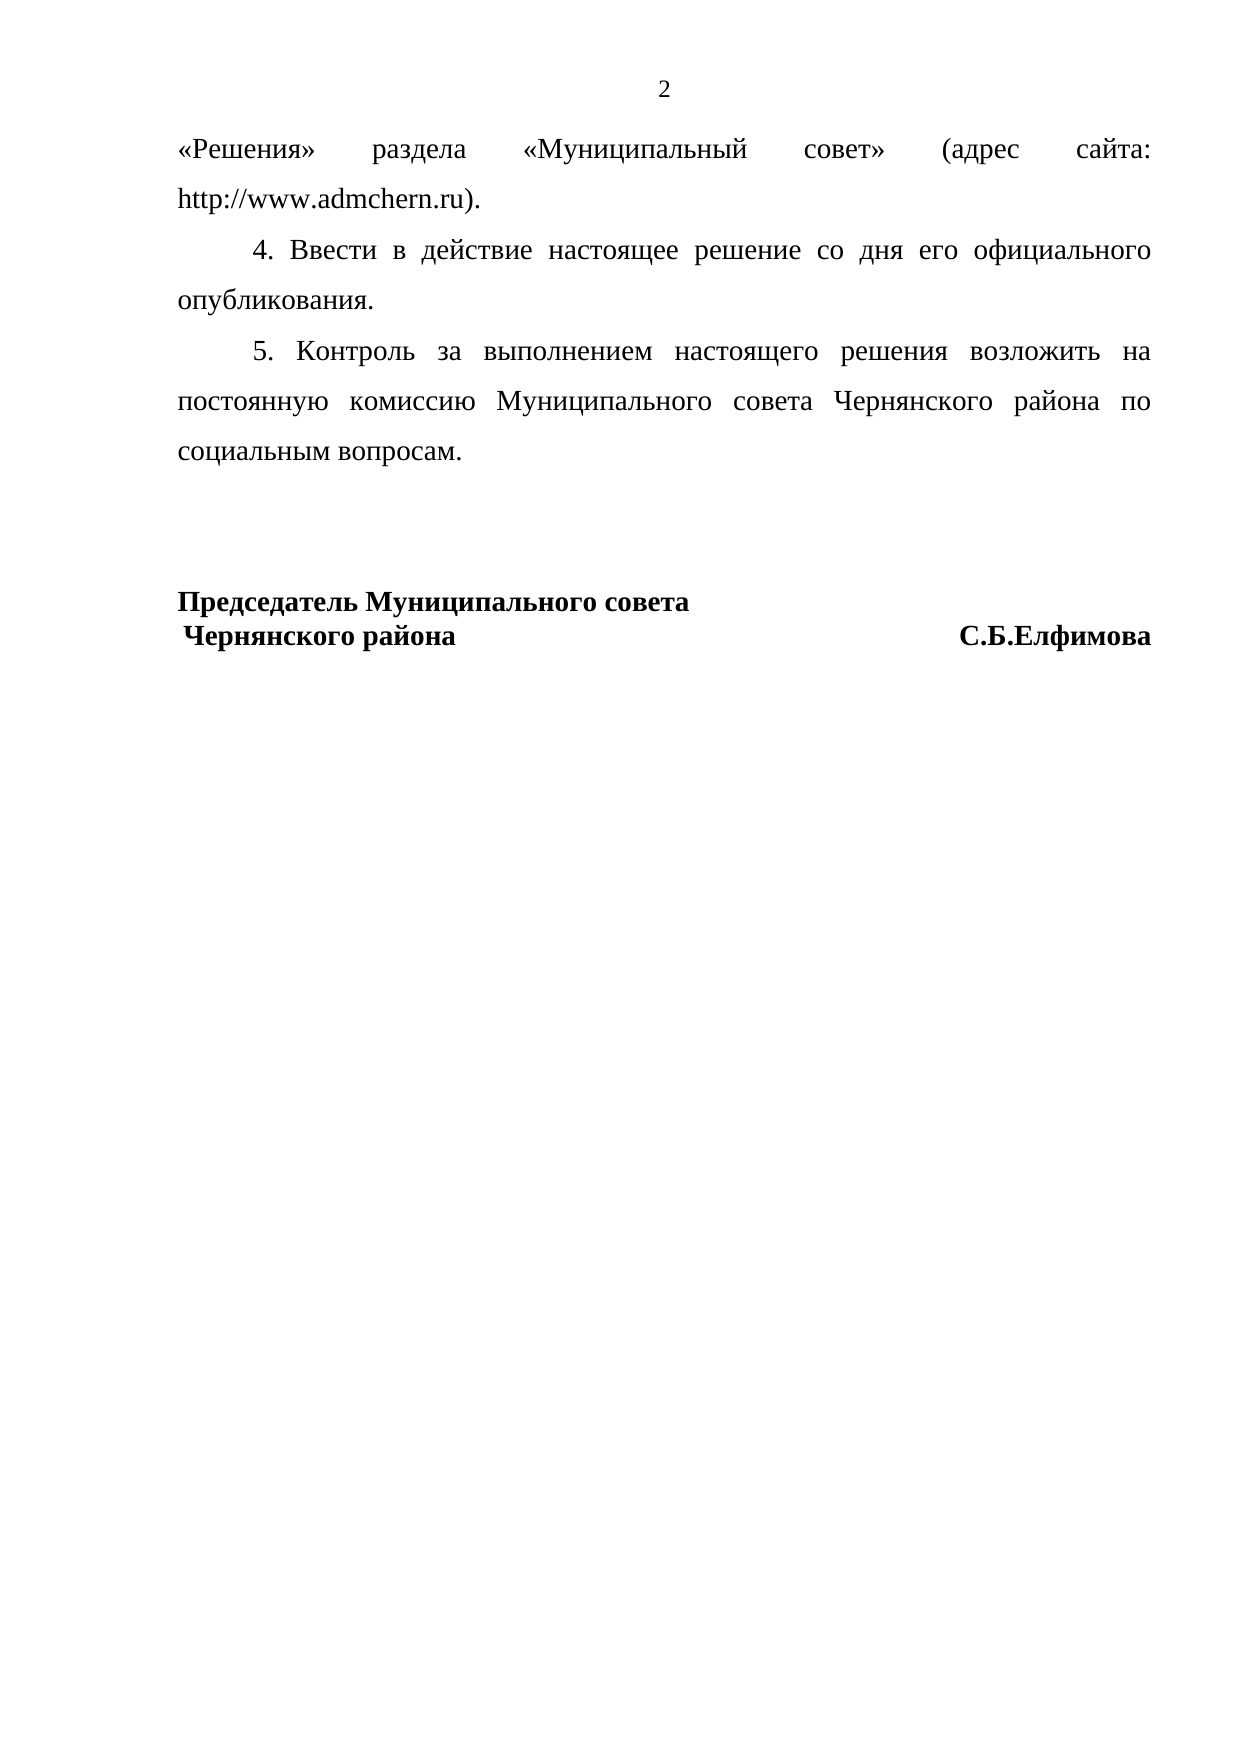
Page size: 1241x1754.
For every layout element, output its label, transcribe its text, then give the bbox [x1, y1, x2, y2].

text 4. Ввести в действие настоящее решение со дня его официального опубликования. [177, 232, 1152, 316]
text 5. Контроль за выполнением настоящего решения возложить на постоянную комиссию Муниципального совета Чернянского района по социальным вопросам. [177, 333, 1152, 467]
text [177, 131, 1152, 215]
text Председатель Муниципального совета [177, 584, 1152, 618]
text Чернянского района С.Б.Елфимова [177, 618, 1152, 651]
